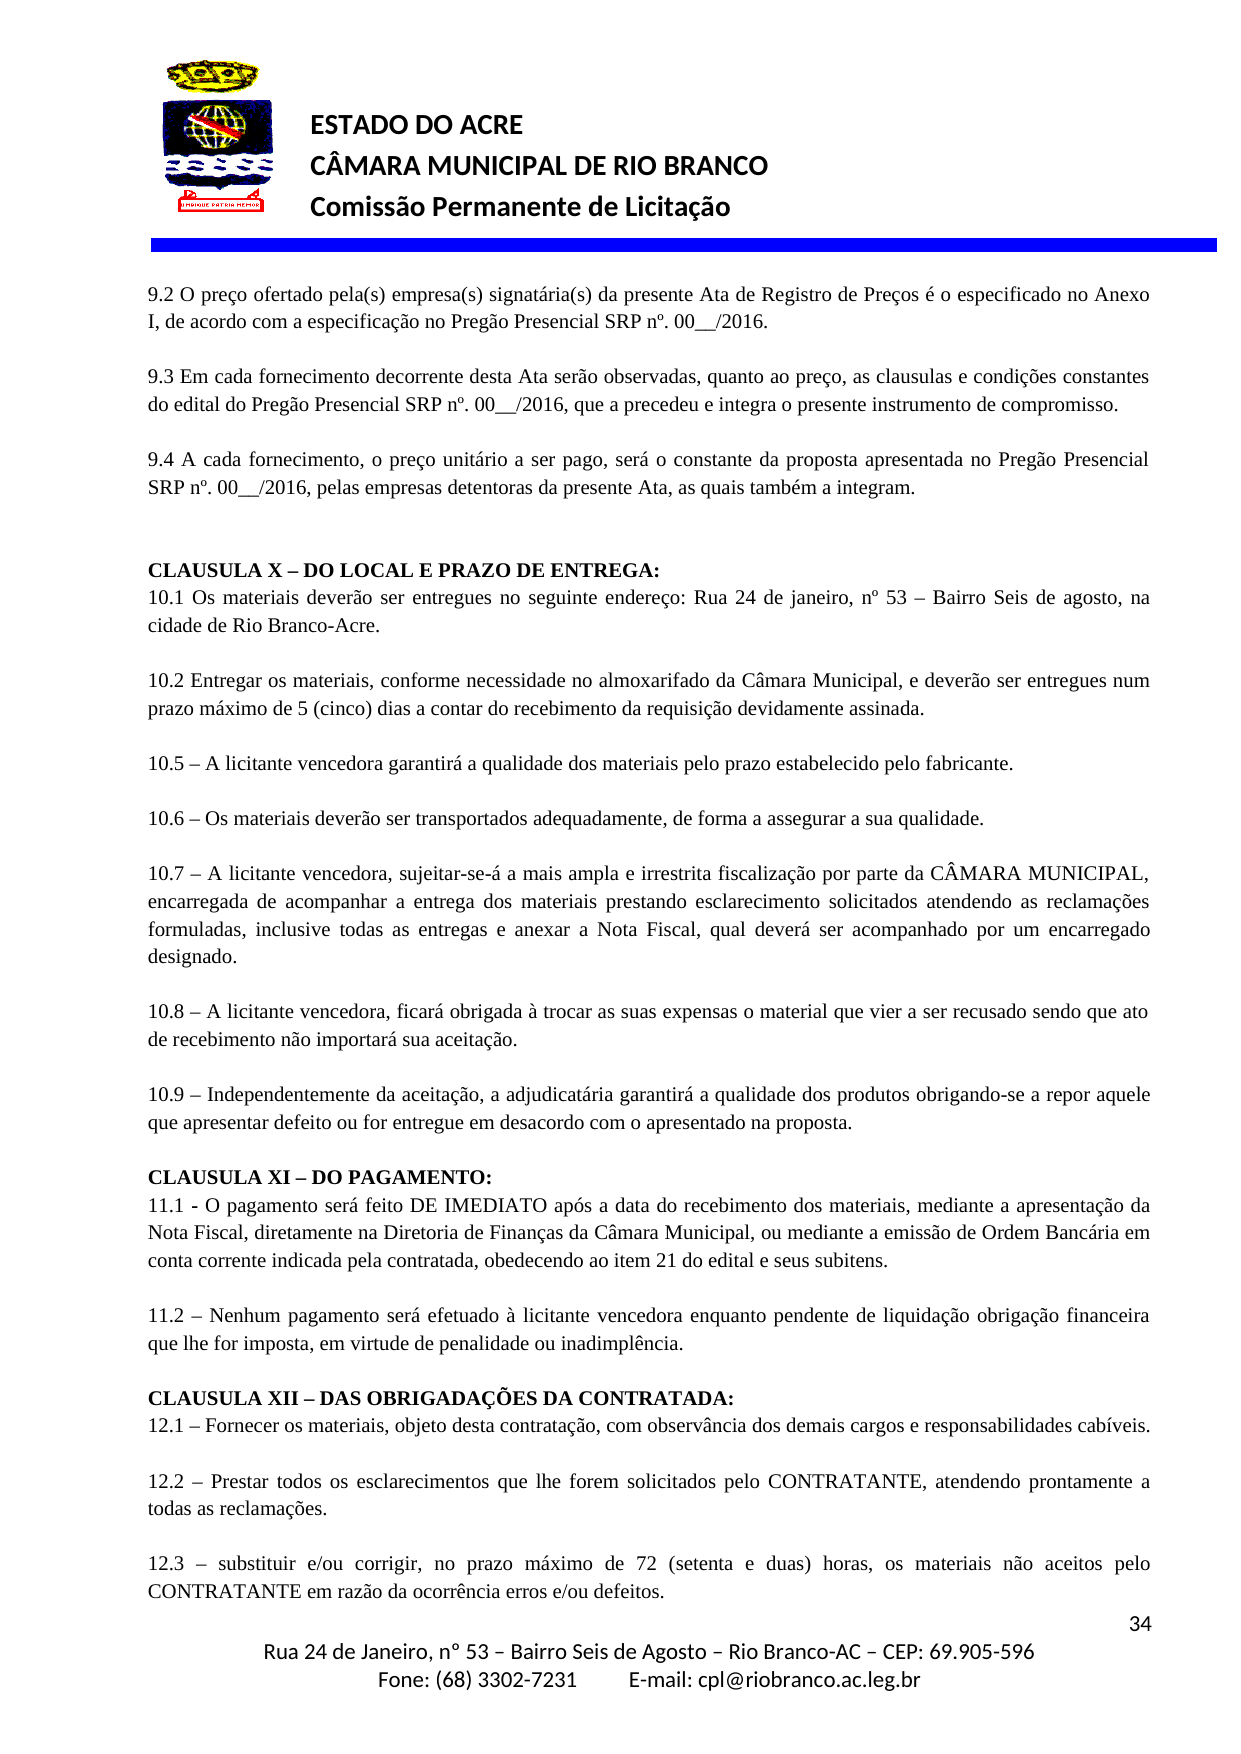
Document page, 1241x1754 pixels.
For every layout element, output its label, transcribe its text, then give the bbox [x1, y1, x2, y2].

text 12.3 – substituir e/ou corrigir, no prazo máximo de 72 (setenta e duas) horas, os materiais não aceitos pelo CONTRATANTE em razão da ocorrência erros e/ou defeitos. [148, 1551, 1152, 1603]
text 10.2 Entregar os materiais, conforme necessidade no almoxarifado da Câmara Municipal, e deverão ser entregues num prazo máximo de 5 (cinco) dias a contar do recebimento da requisição devidamente assinada. [148, 668, 1152, 720]
text 10.7 – A licitante vencedora, sujeitar-se-á a mais ampla e irrestrita fiscalização por parte da CÂMARA MUNICIPAL, encarregada de acompanhar a entrega dos materiais prestando esclarecimento solicitados atendendo as reclamações formuladas, inclusive todas as entregas e anexar a Nota Fiscal, qual deverá ser acompanhado por um encarregado designado. [148, 861, 1152, 968]
text CLAUSULA X – DO LOCAL E PRAZO DE ENTREGA: [148, 558, 1152, 582]
text 9.4 A cada fornecimento, o preço unitário a ser pago, será o constante da proposta apresentada no Pregão Presencial SRP nº. 00__/2016, pelas empresas detentoras da presente Ata, as quais também a integram. [148, 447, 1152, 499]
text 10.1 Os materiais deverão ser entregues no seguinte endereço: Rua 24 de janeiro, nº 53 – Bairro Seis de agosto, na cidade de Rio Branco-Acre. [148, 585, 1152, 637]
text 10.8 – A licitante vencedora, ficará obrigada à trocar as suas expensas o material que vier a ser recusado sendo que ato de recebimento não importará sua aceitação. [148, 999, 1152, 1051]
text CLAUSULA XI – DO PAGAMENTO: [148, 1165, 1152, 1189]
text 9.2 O preço ofertado pela(s) empresa(s) signatária(s) da presente Ata de Registro de Preços é o especificado no Anexo I, de acordo com a especificação no Pregão Presencial SRP nº. 00__/2016. [148, 282, 1152, 333]
text 10.6 – Os materiais deverão ser transportados adequadamente, de forma a assegurar a sua qualidade. [148, 806, 1152, 830]
text 12.2 – Prestar todos os esclarecimentos que lhe forem solicitados pelo CONTRATANTE, atendendo prontamente a todas as reclamações. [148, 1468, 1152, 1520]
text CLAUSULA XII – DAS OBRIGADAÇÕES DA CONTRATADA: [148, 1386, 1152, 1410]
text 10.9 – Independentemente da aceitação, a adjudicatária garantirá a qualidade dos produtos obrigando-se a repor aquele que apresentar defeito ou for entregue em desacordo com o apresentado na proposta. [148, 1082, 1152, 1134]
text 12.1 – Fornecer os materiais, objeto desta contratação, com observância dos demais cargos e responsabilidades cabíveis. [148, 1413, 1152, 1437]
text 10.5 – A licitante vencedora garantirá a qualidade dos materiais pelo prazo estabelecido pelo fabricante. [148, 751, 1152, 775]
text 9.3 Em cada fornecimento decorrente desta Ata serão observadas, quanto ao preço, as clausulas e condições constantes do edital do Pregão Presencial SRP nº. 00__/2016, que a precedeu e integra o presente instrumento de compromisso. [148, 364, 1152, 416]
text 11.2 – Nenhum pagamento será efetuado à licitante vencedora enquanto pendente de liquidação obrigação financeira que lhe for imposta, em virtude de penalidade ou inadimplência. [148, 1303, 1152, 1354]
text 11.1 - O pagamento será feito DE IMEDIATO após a data do recebimento dos materiais, mediante a apresentação da Nota Fiscal, diretamente na Diretoria de Finanças da Câmara Municipal, ou mediante a emissão de Ordem Bancária em conta corrente indicada pela contratada, obedecendo ao item 21 do edital e seus subitens. [148, 1192, 1152, 1272]
